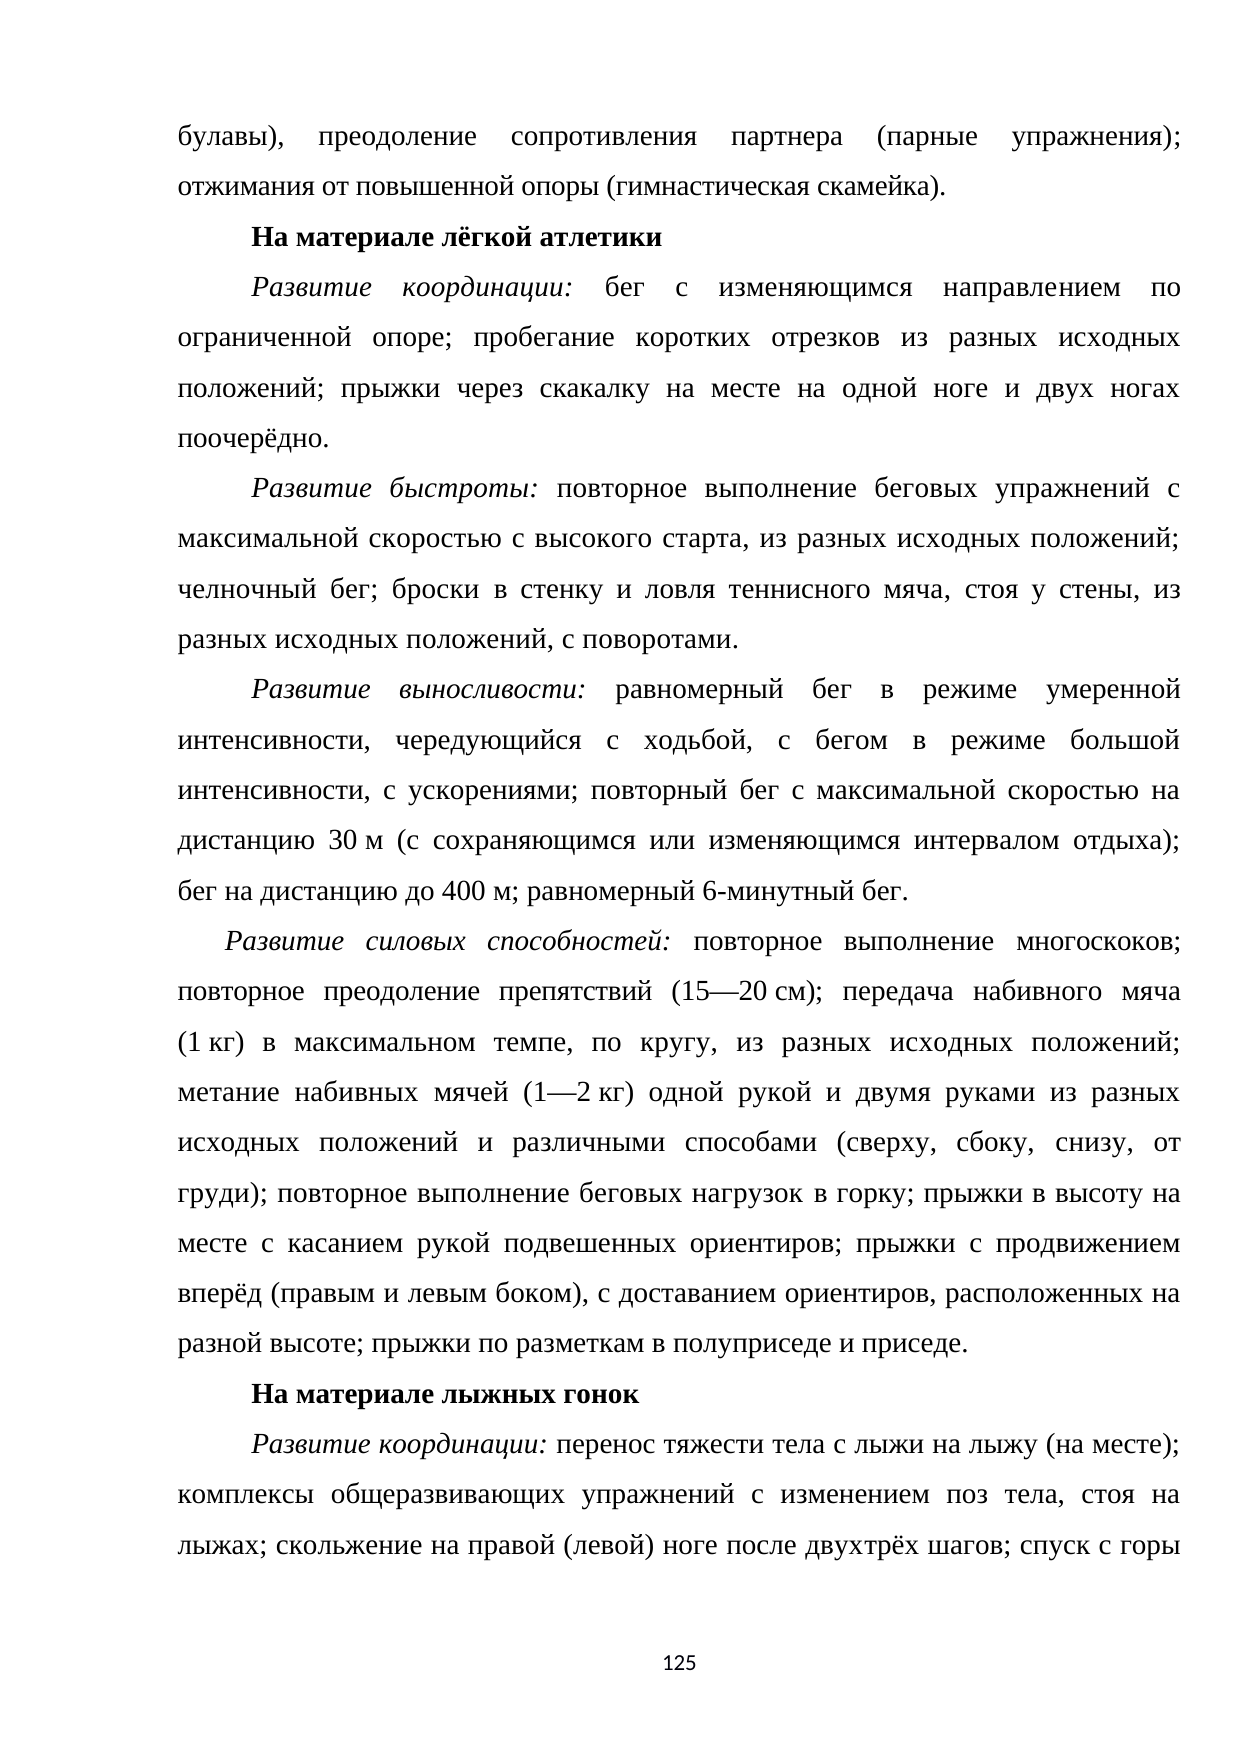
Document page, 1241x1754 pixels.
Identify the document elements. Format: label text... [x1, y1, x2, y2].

text Развитие выносливости: равномерный бег в режиме умеренной интенсивности, чередующийся с ходьбой, с бегом в режиме большой интенсивности, с ускорениями; повторный бег с максимальной скоростью на дистанцию (с сохраняющимся или изменяющимся интервалом отдыха); бег на дистанцию до ; равномерный 6-минутный бег. [177, 672, 1181, 906]
text На материале лёгкой атлетики [177, 219, 1181, 252]
text Развитие силовых способностей: повторное выполнение многоскоков; повторное преодоление препятствий (15—20 см); передача набивного мяча () в максимальном темпе, по кругу, из разных исходных положений; метание набивных мячей (1—2 кг) одной рукой и двумя руками из разных исходных положений и различными способами (сверху, сбоку, снизу, от груди); повторное выполнение беговых нагрузок в горку; прыжки в высоту на месте с касанием рукой подвешенных ориентиров; прыжки с продвижением вперёд (правым и левым боком), с доставанием ориентиров, расположенных на разной высоте; прыжки по разметкам в полуприседе и приседе. [177, 923, 1181, 1359]
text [177, 1426, 1181, 1560]
text На материале лыжных гонок [177, 1376, 1181, 1409]
text Развитие быстроты: повторное выполнение беговых упражнений с максимальной скоростью с высокого старта, из разных исходных положений; челночный бег; броски в стенку и ловля теннисного мяча, стоя у стены, из разных исходных положений, с поворотами. [177, 470, 1181, 655]
text Развитие координации: бег с изменяющимся направлением по ограниченной опоре; пробегание коротких отрезков из разных исходных положений; прыжки через скакалку на месте на одной ноге и двух ногах поочерёдно. [177, 269, 1181, 453]
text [177, 118, 1181, 202]
